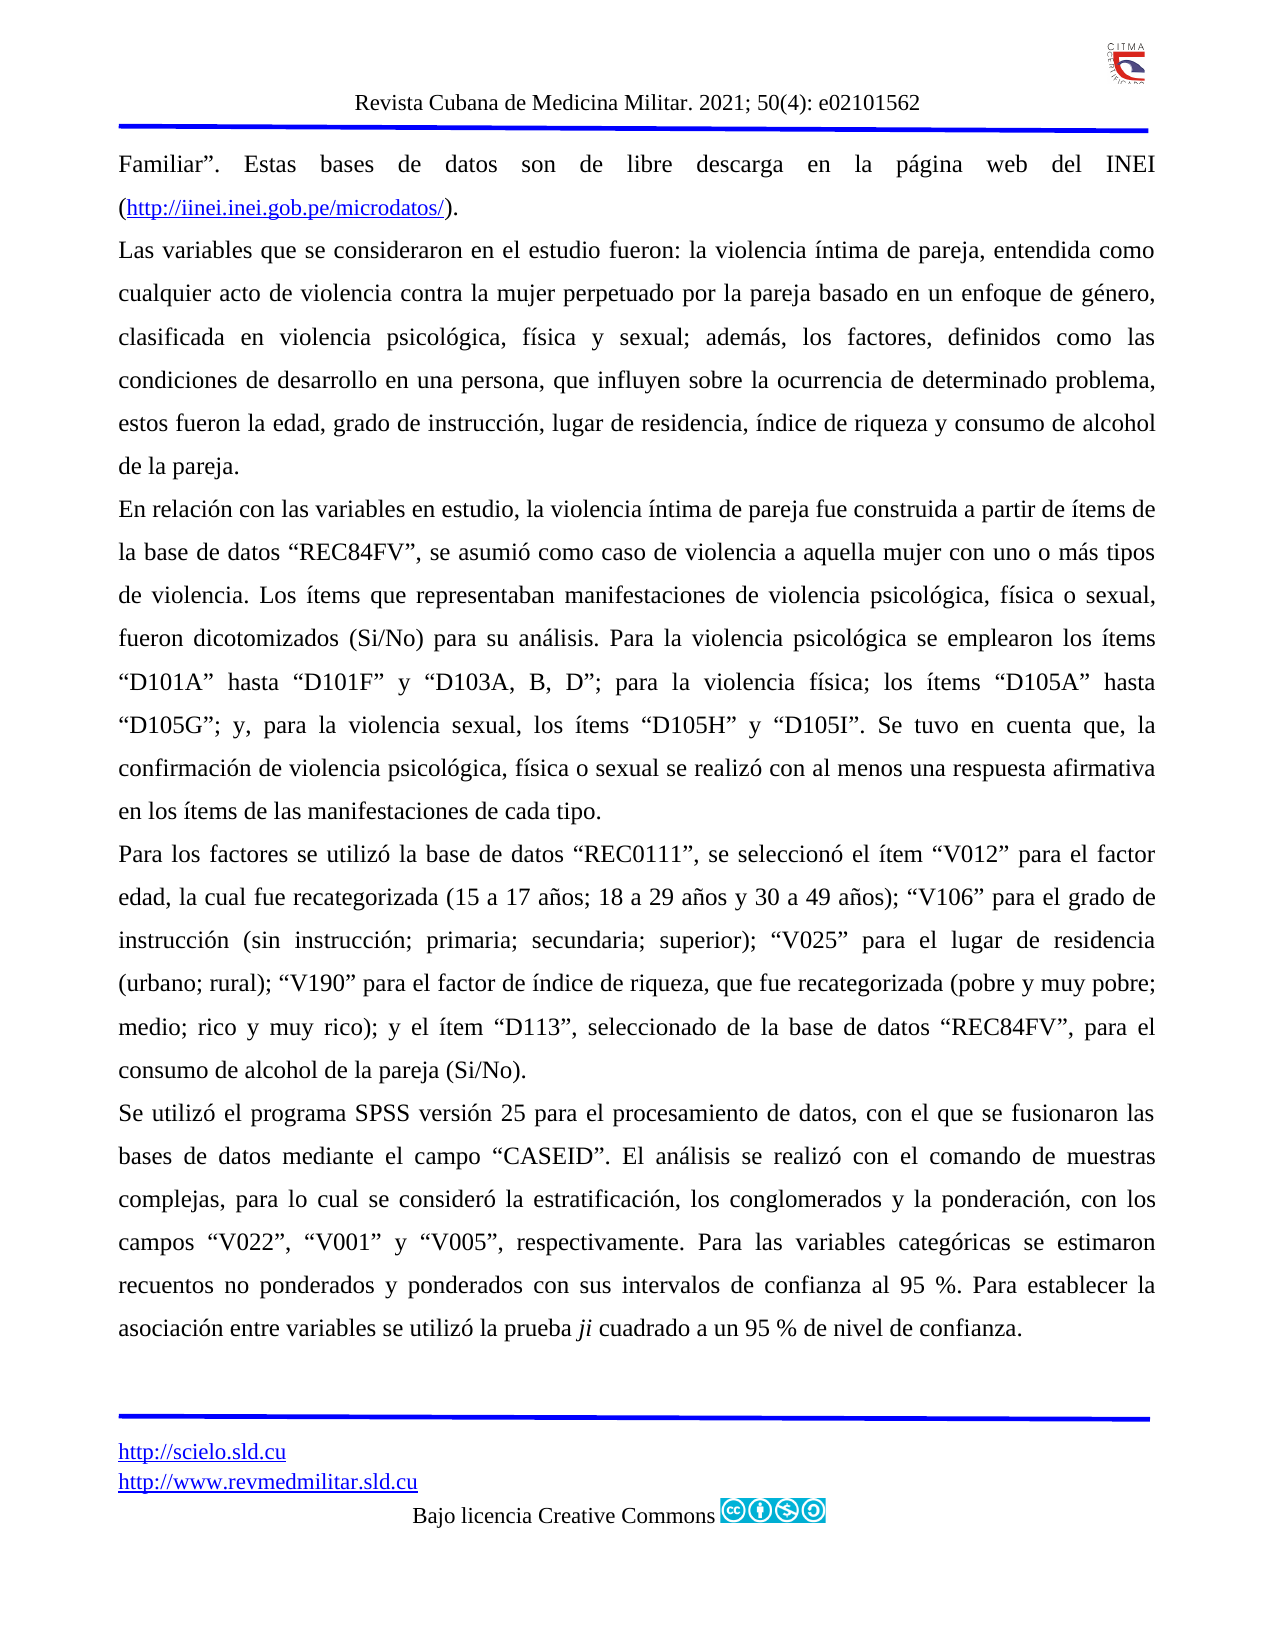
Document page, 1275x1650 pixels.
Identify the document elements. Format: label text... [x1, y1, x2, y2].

picture [1107, 43, 1145, 84]
text Para los factores se utilizó la base de datos “REC0111”, se seleccionó el ítem “V012” para el factor edad, la cual fue recategorizada (15 a 17 años; 18 a 29 años y 30 a 49 años); “V106” para el grado de instrucción (sin instrucción; primaria; secundaria; superior); “V025” para el lugar de residencia (urbano; rural); “V190” para el factor de índice de riqueza, que fue recategorizada (pobre y muy pobre; medio; rico y muy rico); y el ítem “D113”, seleccionado de la base de datos “REC84FV”, para el consumo de alcohol de la pareja (Si/No). [118, 839, 1157, 1083]
text En relación con las variables en estudio, la violencia íntima de pareja fue construida a partir de ítems de la base de datos “REC84FV”, se asumió como caso de violencia a aquella mujer con uno o más tipos de violencia. Los ítems que representaban manifestaciones de violencia psicológica, física o sexual, fueron dicotomizados (Si/No) para su análisis. Para la violencia psicológica se emplearon los ítems “D101A” hasta “D101F” y “D103A, B, D”; para la violencia física; los ítems “D105A” hasta “D105G”; y, para la violencia sexual, los ítems “D105H” y “D105I”. Se tuvo en cuenta que, la confirmación de violencia psicológica, física o sexual se realizó con al menos una respuesta afirmativa en los ítems de las manifestaciones de cada tipo. [118, 494, 1157, 825]
picture [720, 1498, 826, 1523]
text Se utilizó el programa SPSS versión 25 para el procesamiento de datos, con el que se fusionaron las bases de datos mediante el campo “CASEID”. El análisis se realizó con el comando de muestras complejas, para lo cual se consideró la estratificación, los conglomerados y la ponderación, con los campos “V022”, “V001” y “V005”, respectivamente. Para las variables categóricas se estimaron recuentos no ponderados y ponderados con sus intervalos de confianza al 95 %. Para establecer la asociación entre variables se utilizó la prueba ji cuadrado a un 95 % de nivel de confianza. [118, 1098, 1157, 1342]
text Las variables que se consideraron en el estudio fueron: la violencia íntima de pareja, entendida como cualquier acto de violencia contra la mujer perpetuado por la pareja basado en un enfoque de género, clasificada en violencia psicológica, física y sexual; además, los factores, definidos como las condiciones de desarrollo en una persona, que influyen sobre la ocurrencia de determinado problema, estos fueron la edad, grado de instrucción, lugar de residencia, índice de riqueza y consumo de alcohol de la pareja. [118, 235, 1157, 480]
